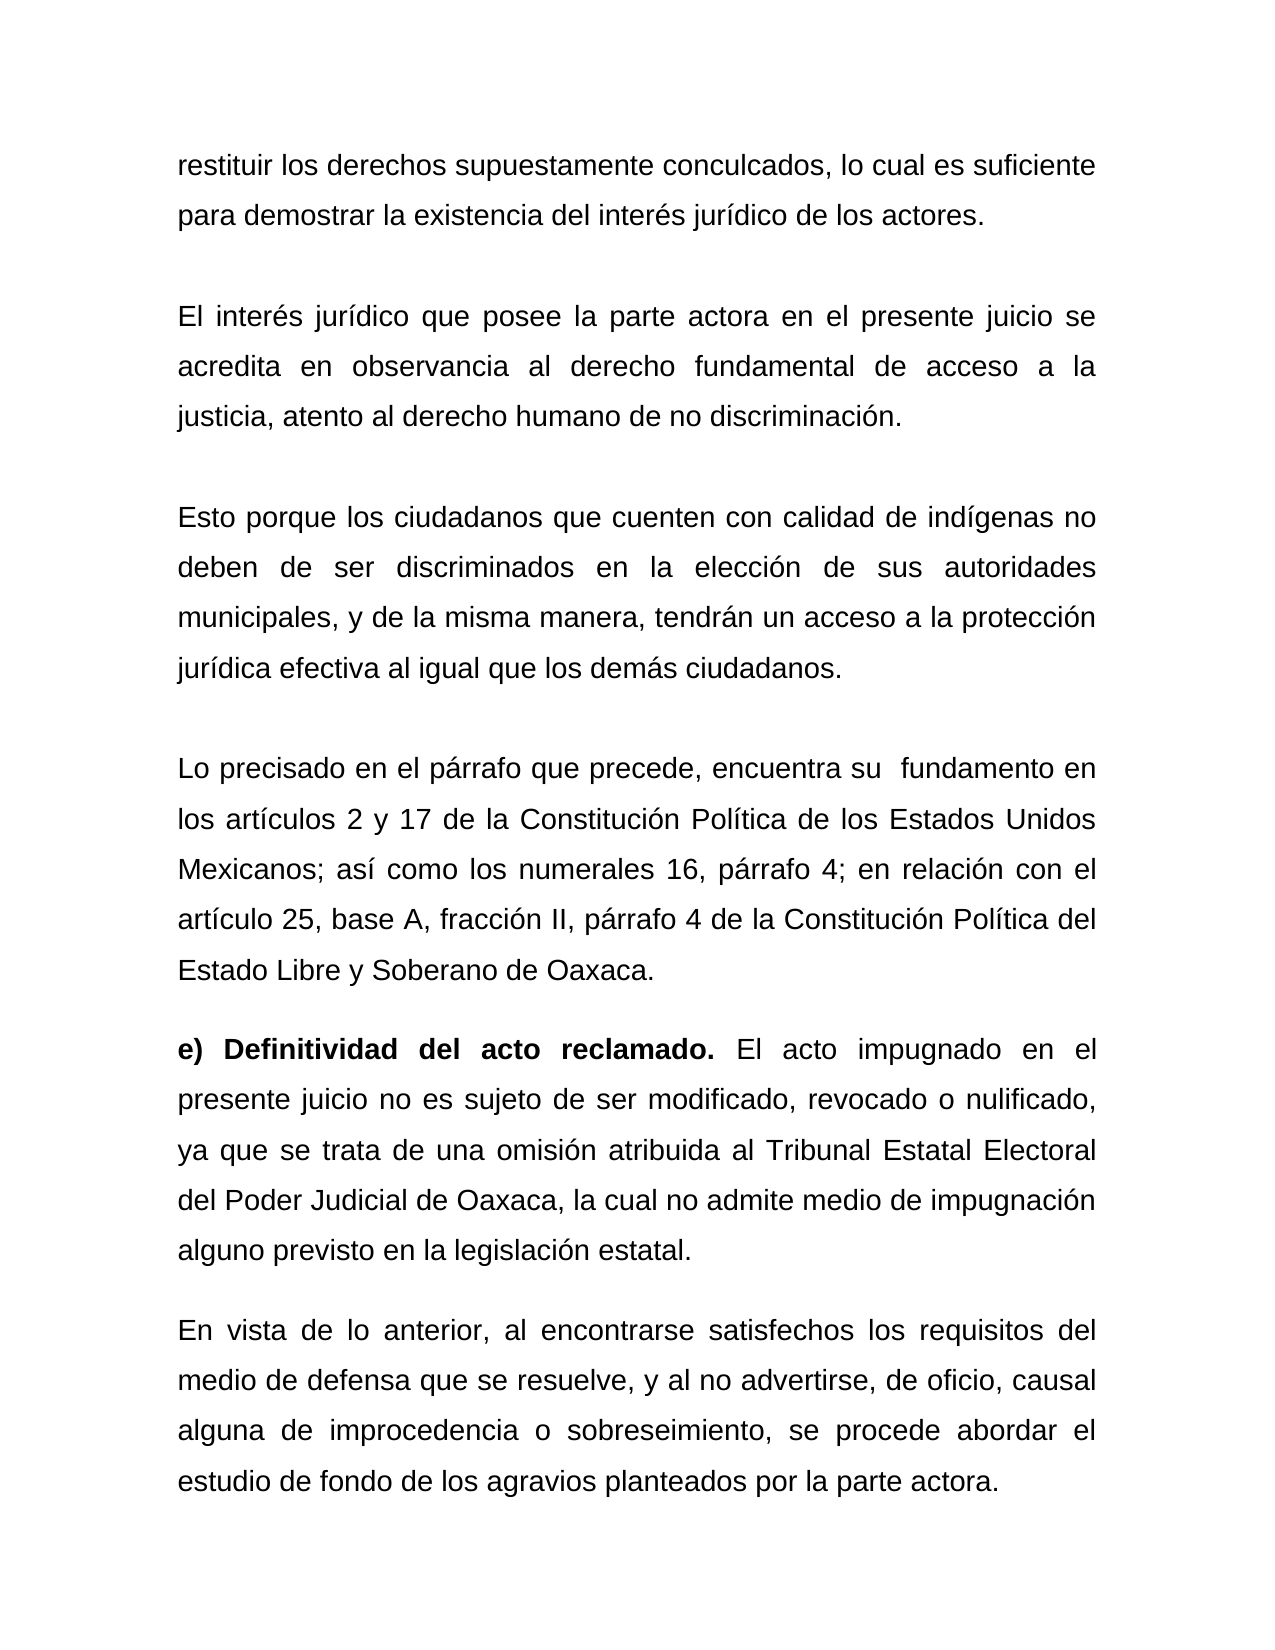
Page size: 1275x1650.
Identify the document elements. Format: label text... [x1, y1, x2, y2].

text e) Definitividad del acto reclamado. El acto impugnado en el presente juicio no es sujeto de ser modificado, revocado o nulificado, ya que se trata de una omisión atribuida al Tribunal Estatal Electoral del Poder Judicial de Oaxaca, la cual no admite medio de impugnación alguno previsto en la legislación estatal. [177, 1032, 1098, 1267]
text Esto porque los ciudadanos que cuenten con calidad de indígenas no deben de ser discriminados en la elección de sus autoridades municipales, y de la misma manera, tendrán un acceso a la protección jurídica efectiva al igual que los demás ciudadanos. [177, 500, 1098, 684]
text El interés jurídico que posee la parte actora en el presente juicio se acredita en observancia al derecho fundamental de acceso a la justicia, atento al derecho humano de no discriminación. [177, 298, 1098, 433]
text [177, 148, 1098, 231]
text En vista de lo anterior, al encontrarse satisfechos los requisitos del medio de defensa que se resuelve, y al no advertirse, de oficio, causal alguna de improcedencia o sobreseimiento, se procede abordar el estudio de fondo de los agravios planteados por la parte actora. [177, 1313, 1098, 1497]
text Lo precisado en el párrafo que precede, encuentra su fundamento en los artículos 2 y 17 de la Constitución Política de los Estados Unidos Mexicanos; así como los numerales 16, párrafo 4; en relación con el artículo 25, base A, fracción II, párrafo 4 de la Constitución Política del Estado Libre y Soberano de Oaxaca. [177, 751, 1098, 986]
